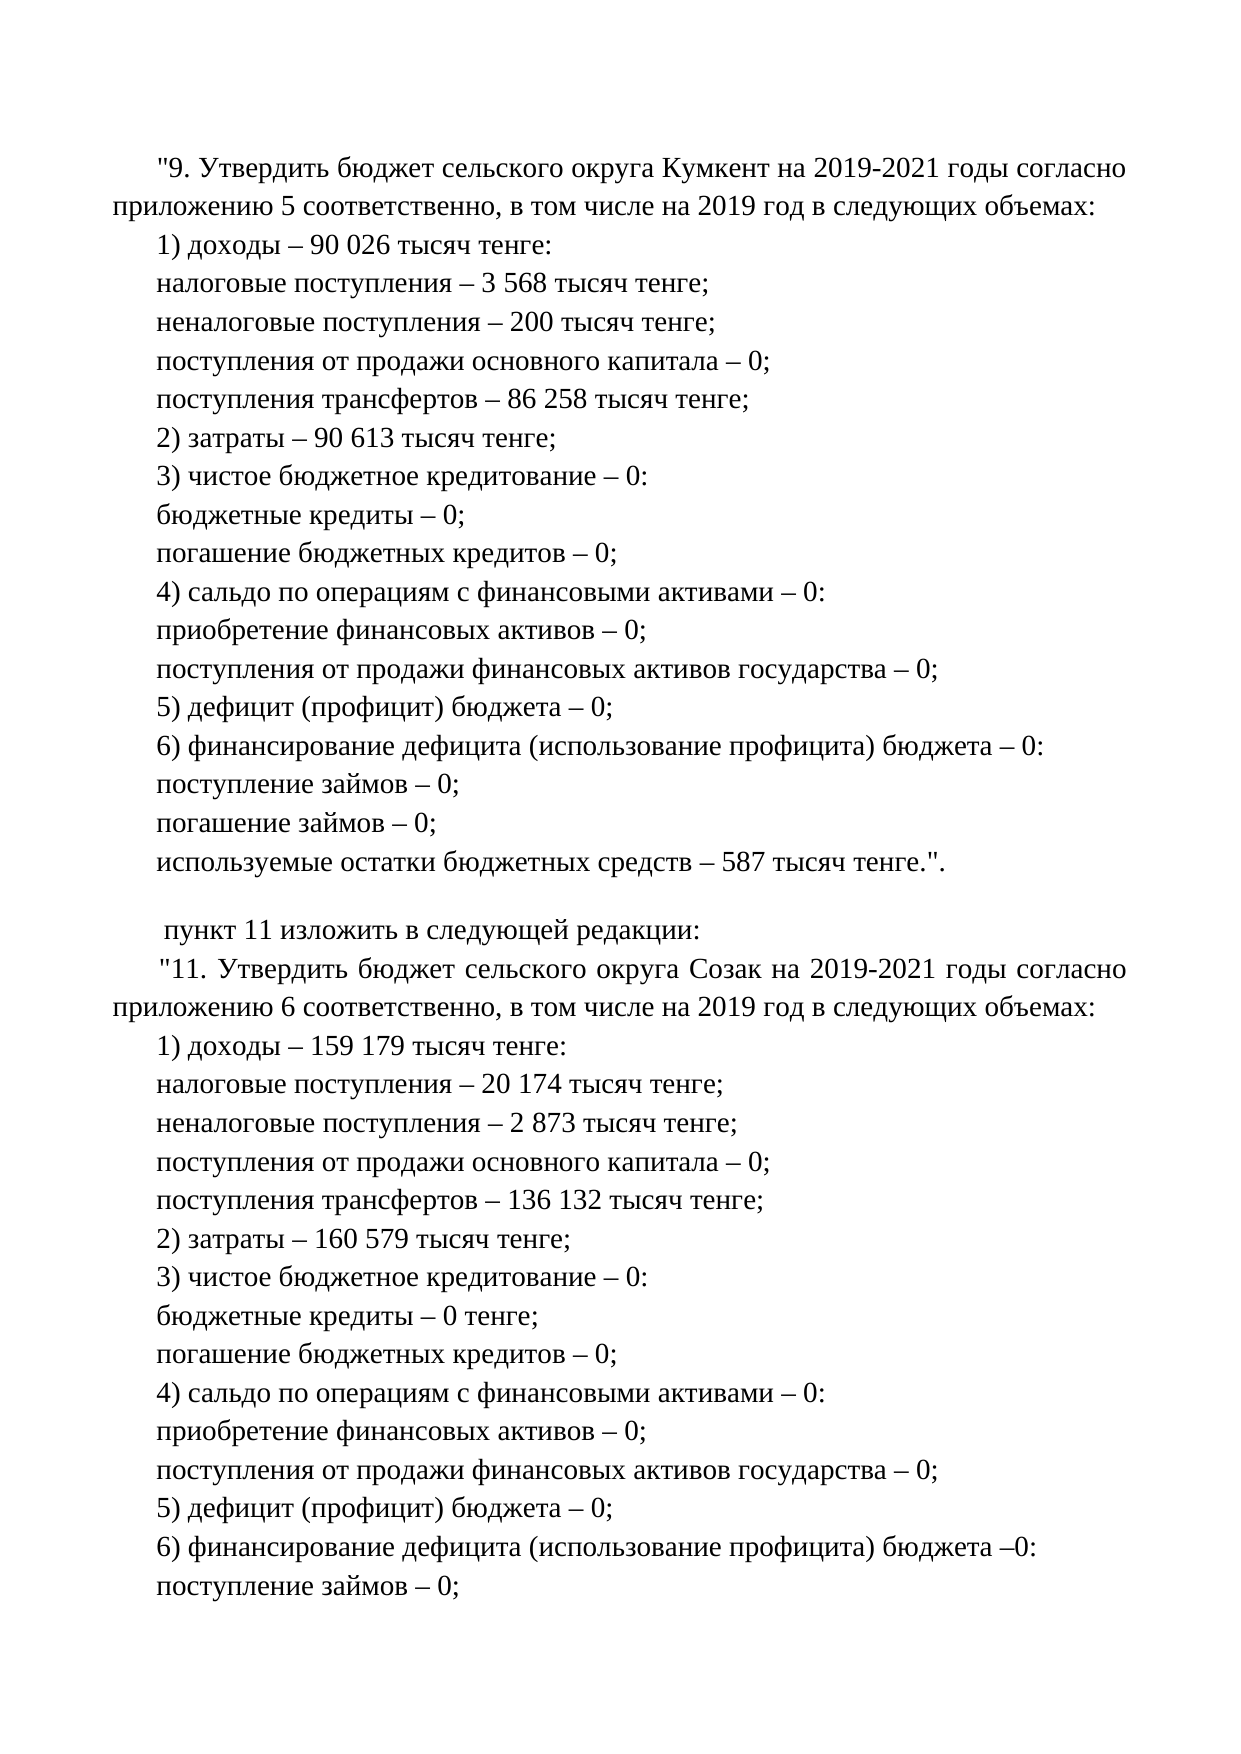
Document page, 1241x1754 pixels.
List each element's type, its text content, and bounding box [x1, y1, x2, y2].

text неналоговые поступления – 200 тысяч тенге; [112, 304, 1128, 338]
text 3) чистое бюджетное кредитование – 0: [112, 458, 1128, 492]
text 6) финансирование дефицита (использование профицита) бюджета – 0: [112, 728, 1128, 762]
text погашение бюджетных кредитов – 0; [112, 535, 1128, 569]
text приобретение финансовых активов – 0; [112, 1413, 1128, 1447]
text поступления от продажи финансовых активов государства – 0; [112, 651, 1128, 684]
text поступления от продажи основного капитала – 0; [112, 1144, 1128, 1177]
text погашение займов – 0; [112, 805, 1128, 839]
text 2) затраты – 90 613 тысяч тенге; [112, 420, 1128, 453]
text поступления трансфертов – 86 258 тысяч тенге; [112, 381, 1128, 415]
text 2) затраты – 160 579 тысяч тенге; [112, 1221, 1128, 1254]
text бюджетные кредиты – 0 тенге; [112, 1298, 1128, 1331]
text приобретение финансовых активов – 0; [112, 612, 1128, 646]
text 4) сальдо по операциям с финансовыми активами – 0: [112, 1375, 1128, 1408]
text бюджетные кредиты – 0; [112, 497, 1128, 530]
text 1) доходы – 159 179 тысяч тенге: [112, 1028, 1128, 1062]
text "11. Утвердить бюджет сельского округа Созак на 2019-2021 годы согласно приложению 6 соответственно, в том числе на 2019 год в следующих объемах: [112, 951, 1128, 1023]
text налоговые поступления – 3 568 тысяч тенге; [112, 266, 1128, 299]
text неналоговые поступления – 2 873 тысяч тенге; [112, 1105, 1128, 1139]
text 1) доходы – 90 026 тысяч тенге: [112, 227, 1128, 261]
text поступления от продажи финансовых активов государства – 0; [112, 1452, 1128, 1486]
text 5) дефицит (профицит) бюджета – 0; [112, 1491, 1128, 1524]
text налоговые поступления – 20 174 тысяч тенге; [112, 1067, 1128, 1100]
text погашение бюджетных кредитов – 0; [112, 1336, 1128, 1370]
text поступления от продажи основного капитала – 0; [112, 343, 1128, 376]
text 6) финансирование дефицита (использование профицита) бюджета –0: [112, 1529, 1128, 1563]
text 4) сальдо по операциям с финансовыми активами – 0: [112, 574, 1128, 607]
text поступление займов – 0; [112, 1568, 1128, 1601]
text пункт 11 изложить в следующей редакции: [112, 912, 1128, 946]
text поступления трансфертов – 136 132 тысяч тенге; [112, 1182, 1128, 1216]
text поступление займов – 0; [112, 767, 1128, 800]
text "9. Утвердить бюджет сельского округа Кумкент на 2019-2021 годы согласно приложению 5 соответственно, в том числе на 2019 год в следующих объемах: [112, 150, 1128, 222]
text 3) чистое бюджетное кредитование – 0: [112, 1259, 1128, 1293]
text используемые остатки бюджетных средств – 587 тысяч тенге.". [112, 844, 1128, 877]
text 5) дефицит (профицит) бюджета – 0; [112, 689, 1128, 723]
